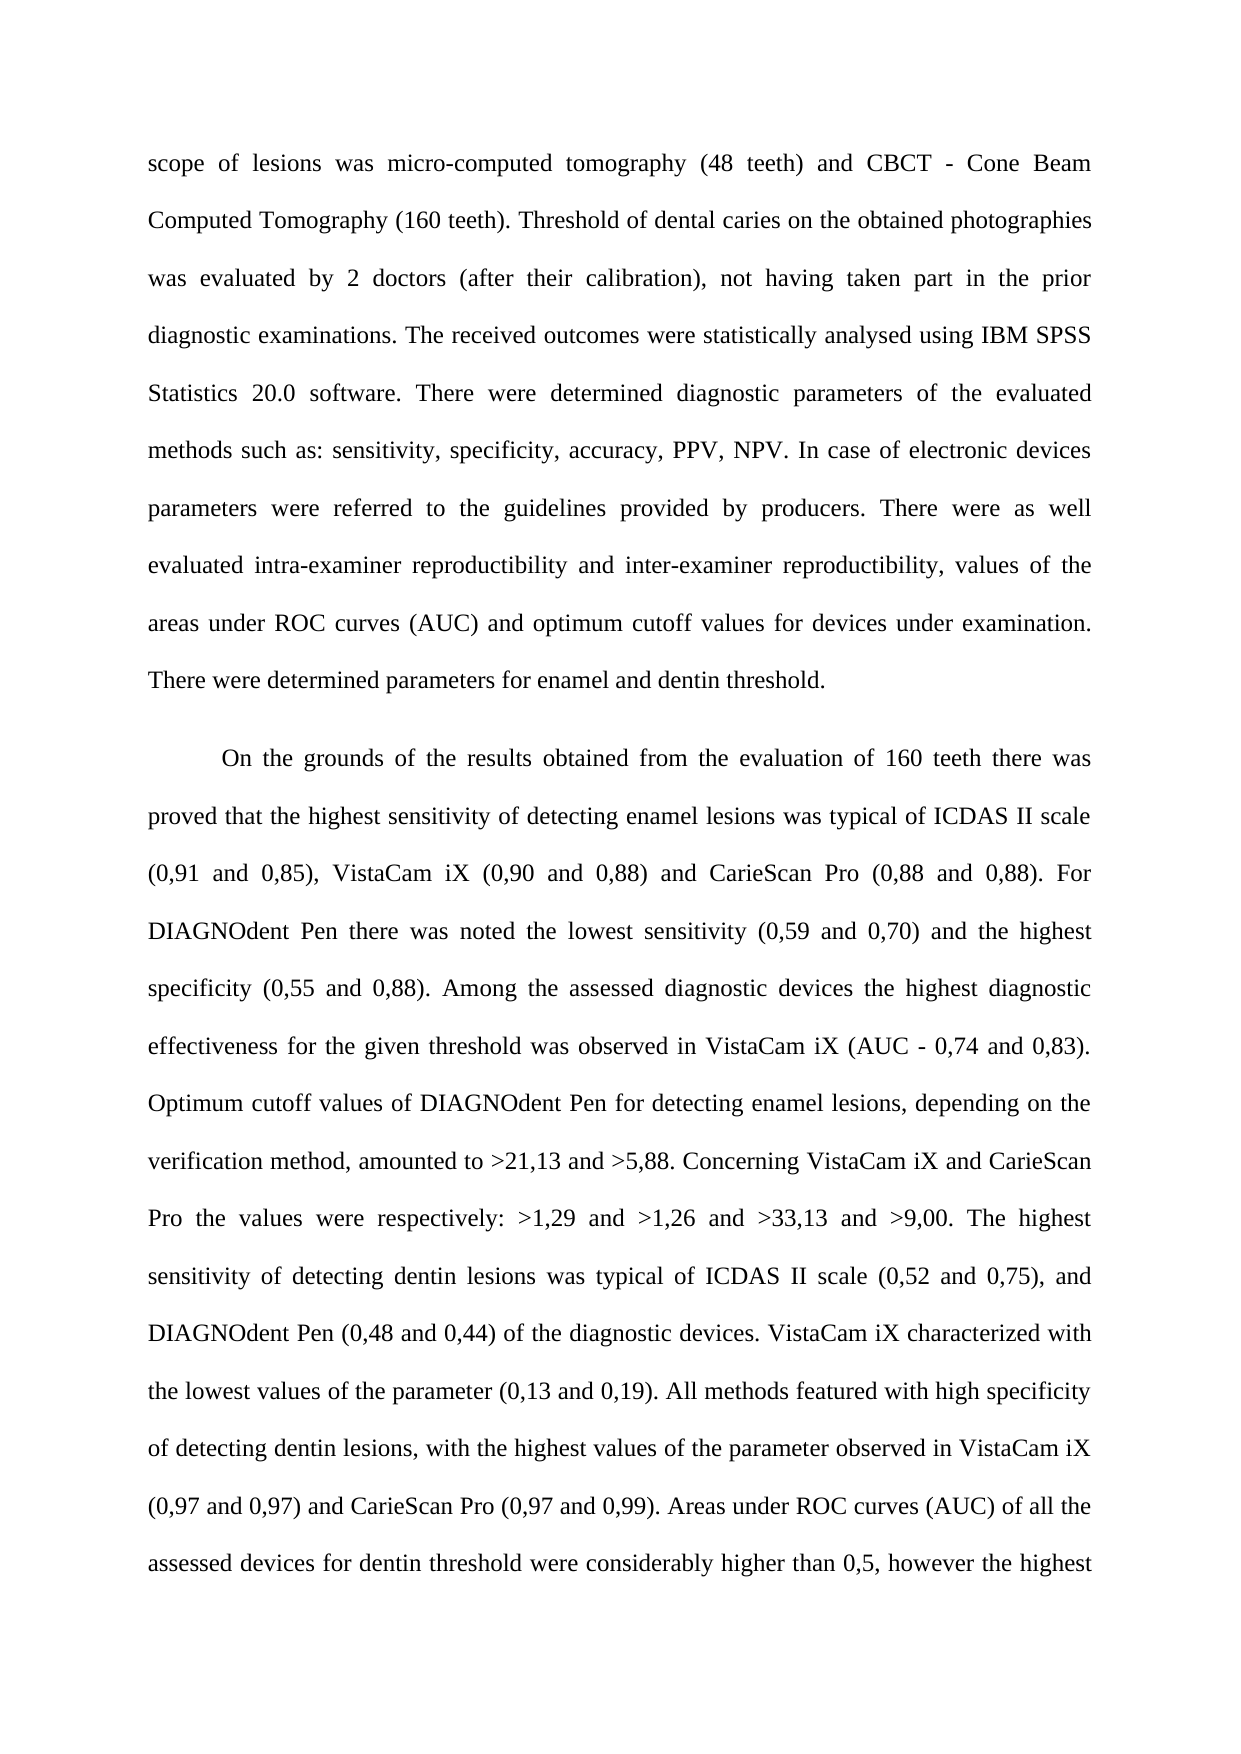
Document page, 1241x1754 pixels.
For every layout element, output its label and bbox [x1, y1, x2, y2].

text [148, 148, 1093, 694]
text [148, 743, 1093, 1577]
